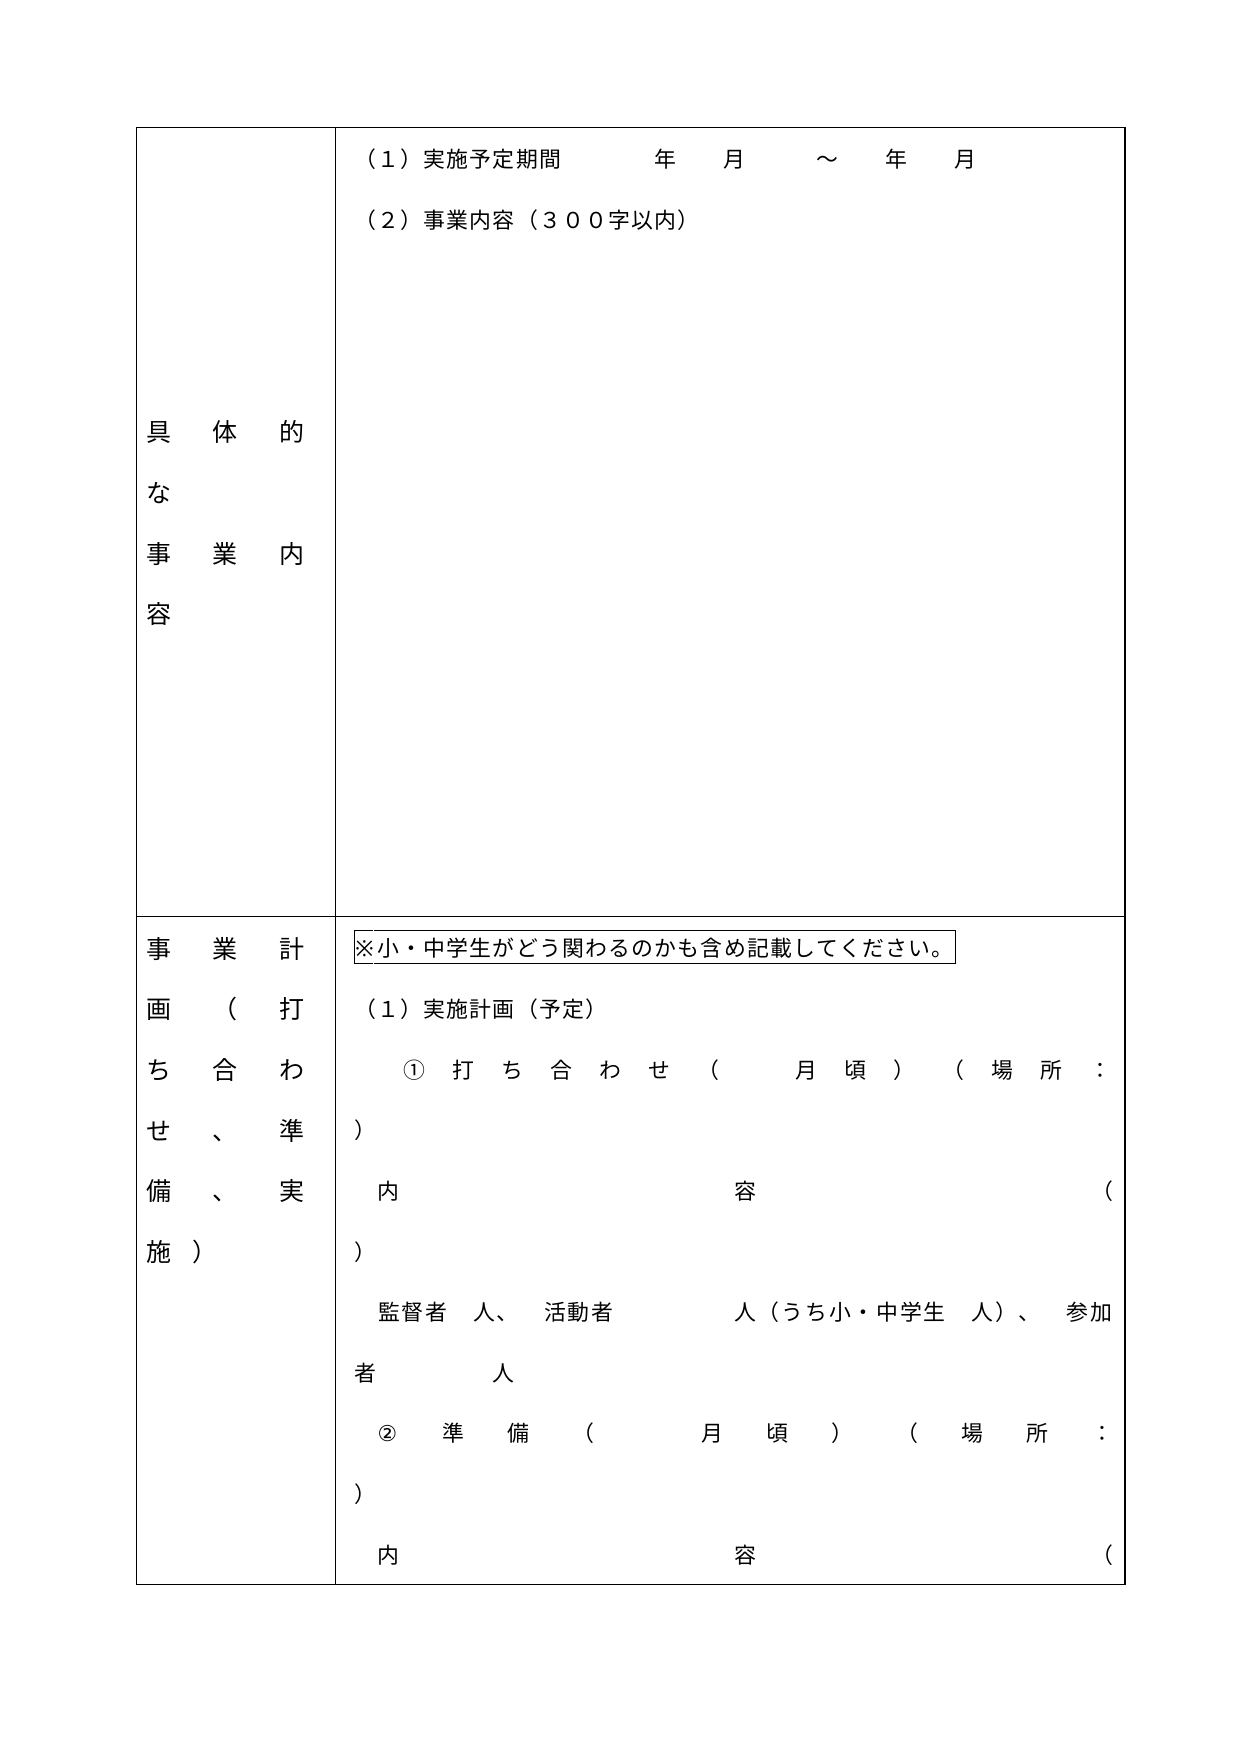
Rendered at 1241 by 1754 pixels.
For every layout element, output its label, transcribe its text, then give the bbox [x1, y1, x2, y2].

table_cell 具体的な 事業内容 [137, 128, 335, 916]
table_cell （１）実施予定期間 年 月 ～ 年 月 （２）事業内容（３００字以内） [336, 128, 1124, 916]
table_cell 事業計画（打ち合わせ、準備、実施） [137, 917, 335, 1584]
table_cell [336, 917, 1124, 1584]
